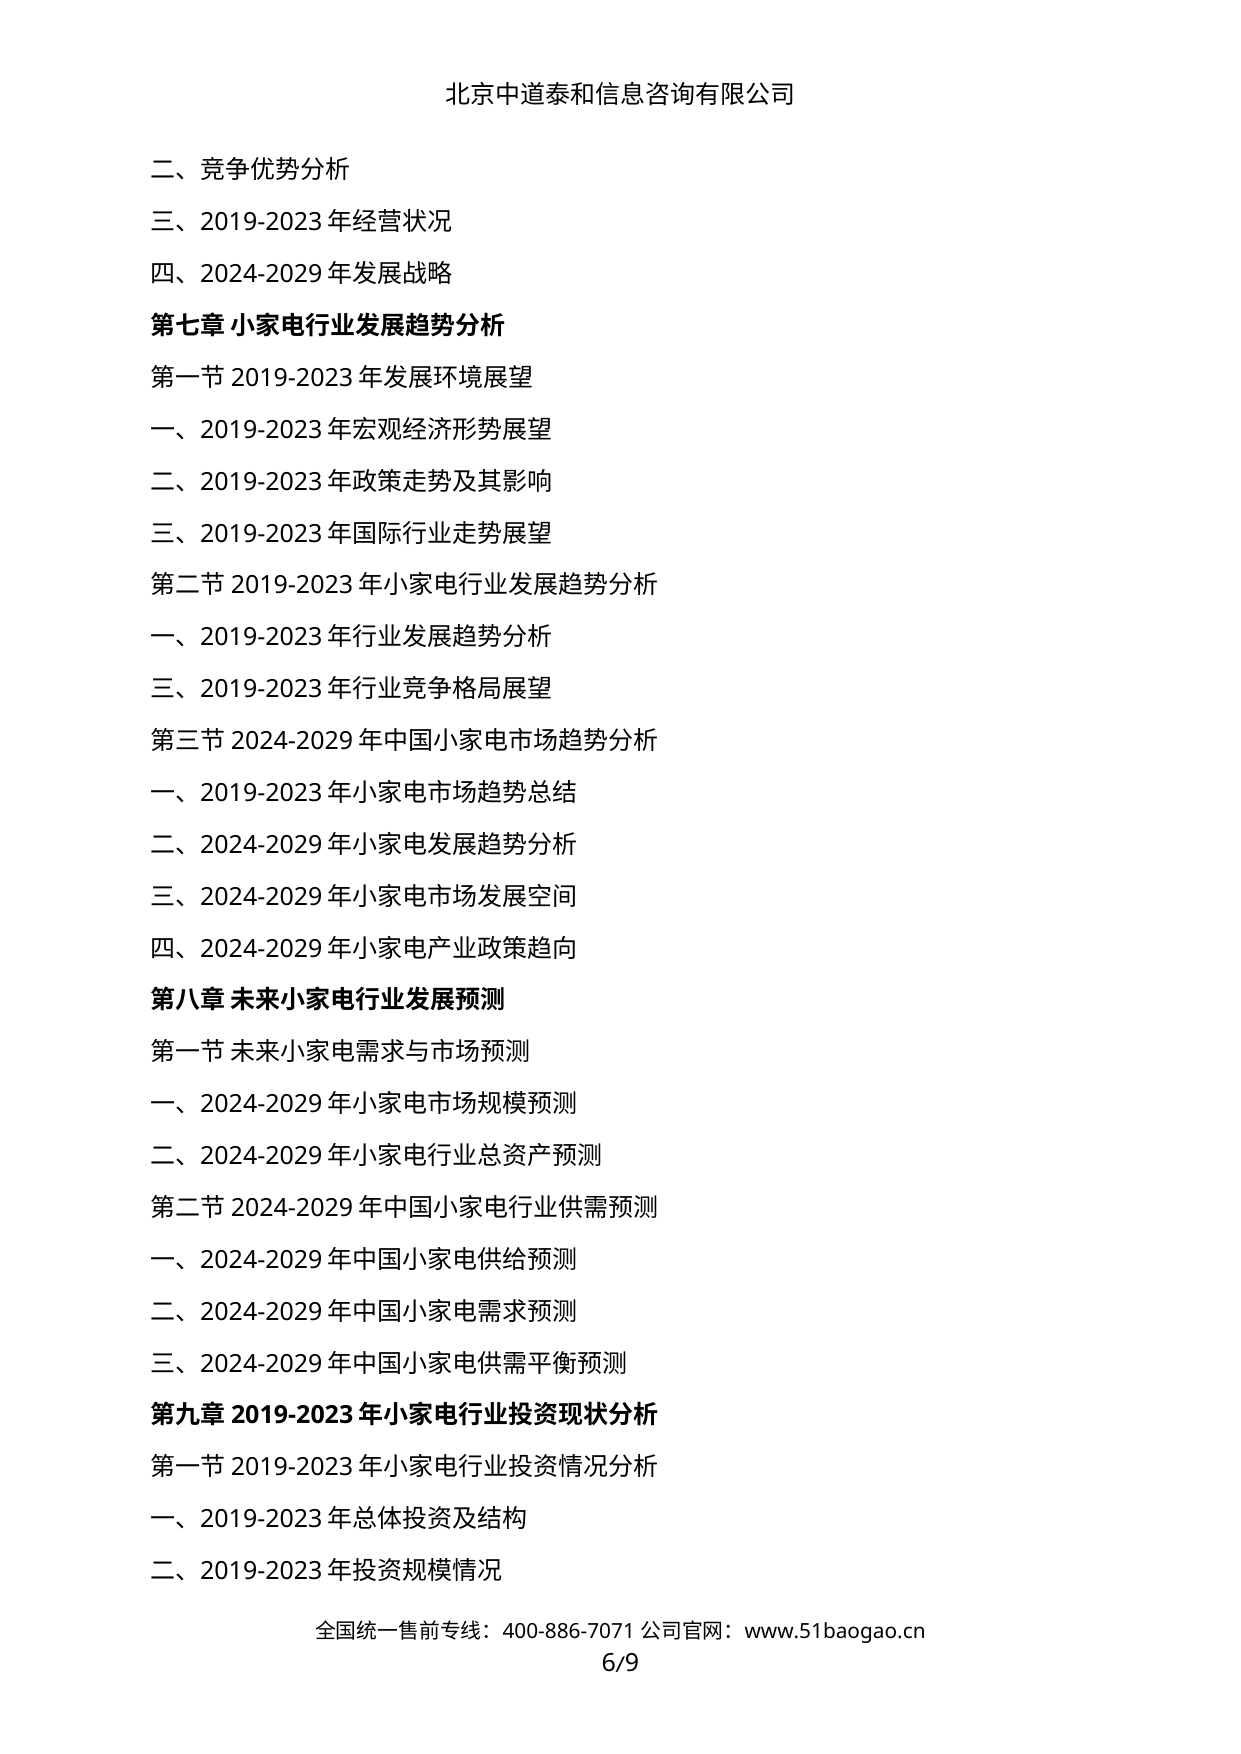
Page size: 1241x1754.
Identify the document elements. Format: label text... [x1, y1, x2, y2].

text 四、2024-2029年发展战略 [150, 254, 1090, 290]
text 二、2019-2023年政策走势及其影响 [150, 461, 1090, 497]
text 第二节 2019-2023年小家电行业发展趋势分析 [150, 565, 1090, 601]
text 三、2019-2023年行业竞争格局展望 [150, 669, 1090, 705]
text 一、2019-2023年小家电市场趋势总结 [150, 772, 1090, 809]
text 三、2019-2023年经营状况 [150, 202, 1090, 238]
text 二、2024-2029年小家电发展趋势分析 [150, 824, 1090, 861]
text 第七章 小家电行业发展趋势分析 [150, 306, 1090, 342]
text 三、2024-2029年中国小家电供需平衡预测 [150, 1343, 1090, 1379]
text 二、竞争优势分析 [150, 150, 1090, 186]
text 二、2019-2023年投资规模情况 [150, 1551, 1090, 1587]
text 第三节 2024-2029年中国小家电市场趋势分析 [150, 721, 1090, 757]
text 一、2019-2023年行业发展趋势分析 [150, 617, 1090, 653]
text 第九章 2019-2023年小家电行业投资现状分析 [150, 1395, 1090, 1431]
text 一、2019-2023年宏观经济形势展望 [150, 409, 1090, 446]
text 一、2019-2023年总体投资及结构 [150, 1499, 1090, 1535]
text 四、2024-2029年小家电产业政策趋向 [150, 928, 1090, 964]
text 第一节 2019-2023年小家电行业投资情况分析 [150, 1447, 1090, 1483]
text 一、2024-2029年小家电市场规模预测 [150, 1084, 1090, 1120]
text 三、2019-2023年国际行业走势展望 [150, 513, 1090, 549]
text 三、2024-2029年小家电市场发展空间 [150, 876, 1090, 912]
text 一、2024-2029年中国小家电供给预测 [150, 1239, 1090, 1276]
text 第一节 2019-2023年发展环境展望 [150, 357, 1090, 394]
text 第八章 未来小家电行业发展预测 [150, 980, 1090, 1016]
text 二、2024-2029年小家电行业总资产预测 [150, 1136, 1090, 1172]
text 第一节 未来小家电需求与市场预测 [150, 1032, 1090, 1068]
text 第二节 2024-2029年中国小家电行业供需预测 [150, 1187, 1090, 1224]
text 二、2024-2029年中国小家电需求预测 [150, 1291, 1090, 1327]
